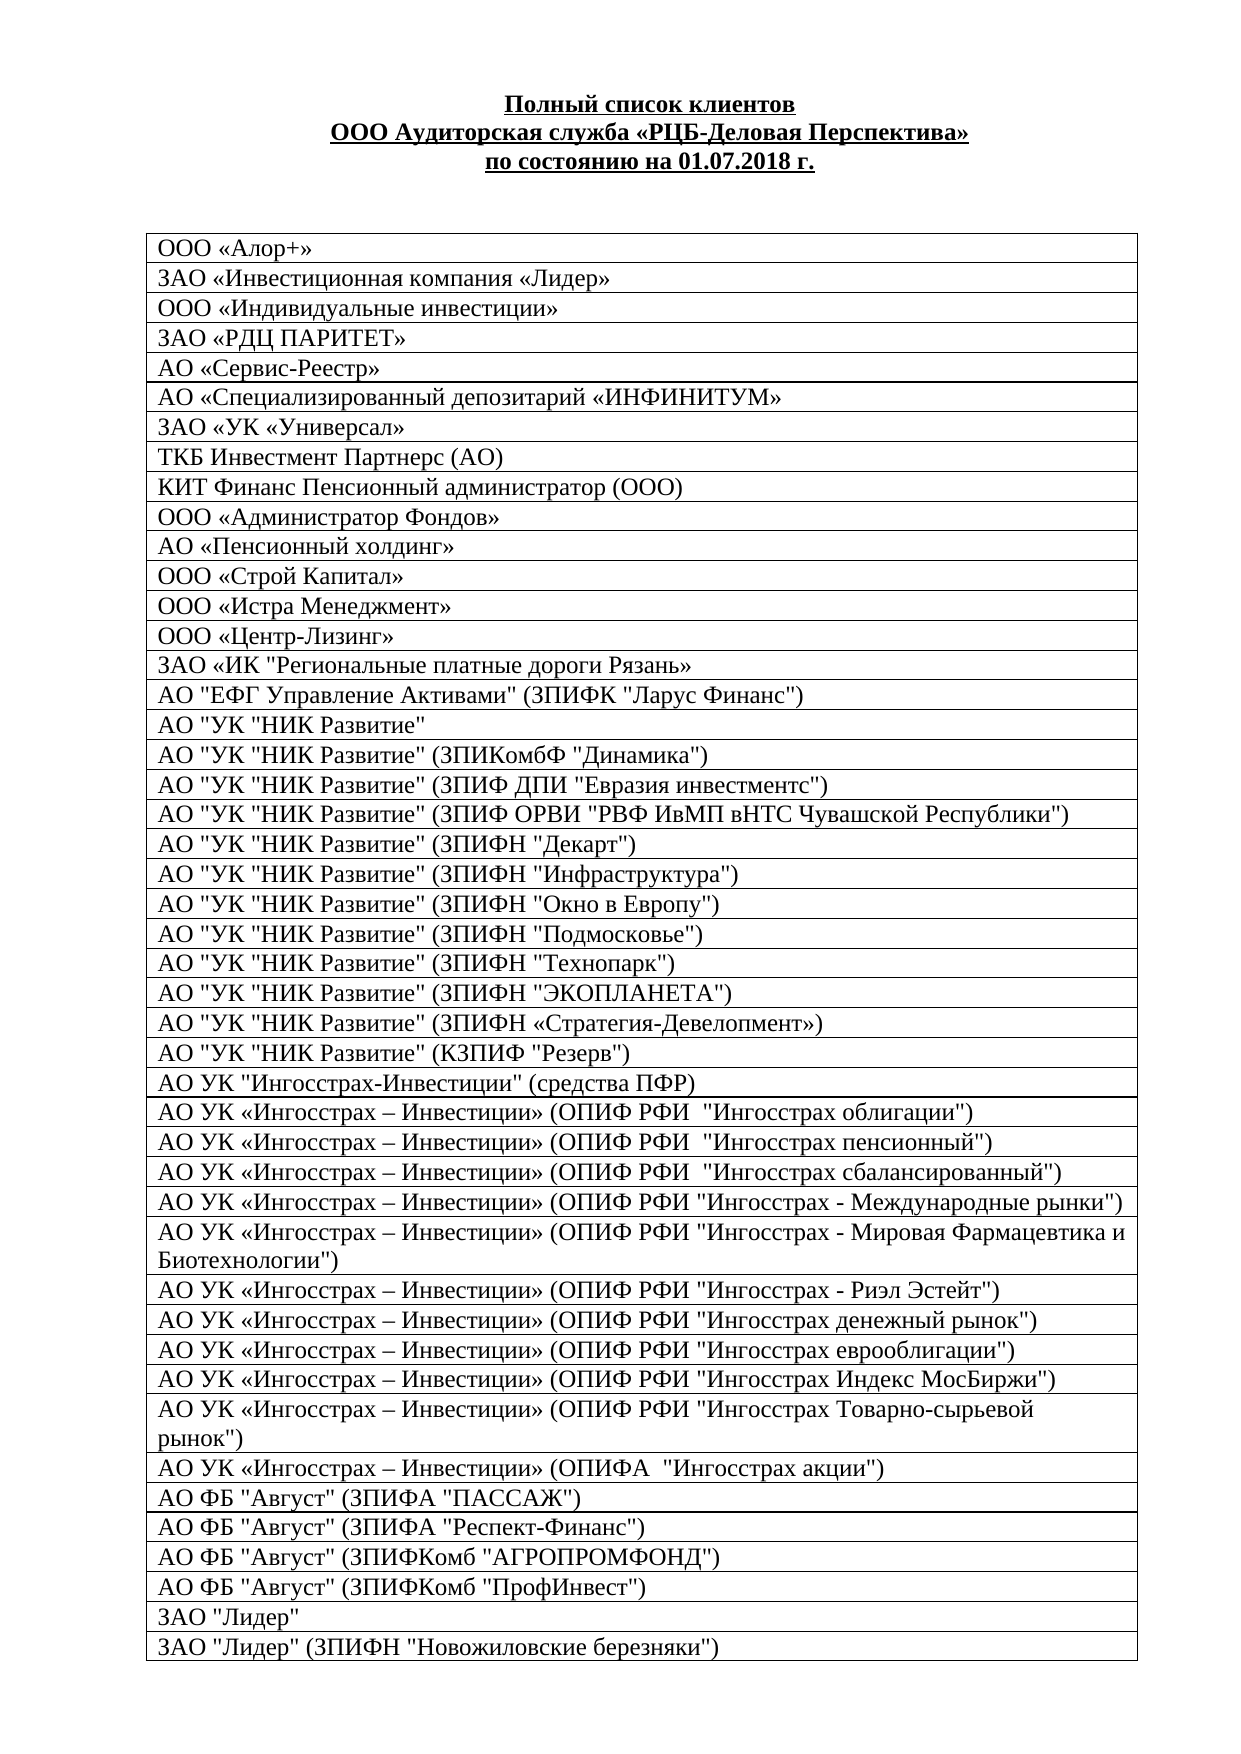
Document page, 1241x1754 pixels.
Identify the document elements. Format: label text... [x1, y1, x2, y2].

table_cell АО УК «Ингосстрах – Инвестиции» (ОПИФ РФИ "Ингосстрах сбалансированный") [147, 1157, 1137, 1186]
table_cell АО "УК "НИК Развитие" (ЗПИФ ДПИ "Евразия инвестментс") [147, 770, 1137, 798]
table_cell АО "УК "НИК Развитие" (ЗПИФН "Подмосковье") [147, 919, 1137, 947]
table_header ООО «Алор+» [147, 234, 1137, 262]
table_cell ТКБ Инвестмент Партнерс (АО) [147, 442, 1137, 471]
table_cell АО УК «Ингосстрах – Инвестиции» (ОПИФ РФИ "Ингосстрах еврооблигации") [147, 1335, 1137, 1363]
table_cell АО УК «Ингосстрах – Инвестиции» (ОПИФ РФИ "Ингосстрах - Мировая Фармацевтика и Биотехнологии") [147, 1217, 1137, 1274]
text ООО Аудиторская служба «РЦБ-Деловая Перспектива» [148, 117, 1152, 146]
table_cell АО "УК "НИК Развитие" (ЗПИФН "Окно в Европу") [147, 889, 1137, 918]
table_cell ЗАО "Лидер" [147, 1602, 1137, 1631]
table_cell АО ФБ "Август" (ЗПИФКомб "АГРОПРОМФОНД") [147, 1542, 1137, 1571]
table_cell ЗАО «ИК "Региональные платные дороги Рязань» [147, 651, 1137, 679]
table_cell ООО «Истра Менеджмент» [147, 591, 1137, 620]
table_cell ЗАО «РДЦ ПАРИТЕТ» [147, 323, 1137, 352]
table_cell ООО «Индивидуальные инвестиции» [147, 293, 1137, 322]
table_cell АО "УК "НИК Развитие" (ЗПИФ ОРВИ "РВФ ИвМП вНТС Чувашской Республики") [147, 800, 1137, 828]
text Полный список клиентов [148, 89, 1152, 117]
table_cell АО «Пенсионный холдинг» [147, 531, 1137, 560]
table_cell АО "УК "НИК Развитие" (ЗПИФН "Технопарк") [147, 949, 1137, 977]
table_cell АО УК «Ингосстрах – Инвестиции» (ОПИФ РФИ "Ингосстрах денежный рынок") [147, 1305, 1137, 1334]
table_cell АО "УК "НИК Развитие" (ЗПИФН "Инфраструктура") [147, 859, 1137, 888]
text по состоянию на 01.07.2018 г. [148, 146, 1152, 175]
table_cell АО ФБ "Август" (ЗПИФА "Респект-Финанс") [147, 1513, 1137, 1541]
table_cell АО «Сервис-Реестр» [147, 353, 1137, 381]
table_cell АО "УК "НИК Развитие" (ЗПИФН "ЭКОПЛАНЕТА") [147, 978, 1137, 1007]
table_cell АО "УК "НИК Развитие" (ЗПИФН "Декарт") [147, 829, 1137, 858]
table_cell ЗАО «УК «Универсал» [147, 412, 1137, 441]
table_cell ЗАО "Лидер" (ЗПИФН "Новожиловские березняки") [147, 1632, 1137, 1660]
table_cell АО УК «Ингосстрах – Инвестиции» (ОПИФ РФИ "Ингосстрах пенсионный") [147, 1127, 1137, 1156]
table_cell АО УК «Ингосстрах – Инвестиции» (ОПИФ РФИ "Ингосстрах - Международные рынки") [147, 1187, 1137, 1216]
table_cell АО «Специализированный депозитарий «ИНФИНИТУМ» [147, 383, 1137, 411]
table_cell ООО «Администратор Фондов» [147, 502, 1137, 530]
table_cell АО ФБ "Август" (ЗПИФКомб "ПрофИнвест") [147, 1572, 1137, 1601]
table_cell АО "УК "НИК Развитие" [147, 710, 1137, 739]
table_cell АО УК «Ингосстрах – Инвестиции» (ОПИФ РФИ "Ингосстрах Индекс МосБиржи") [147, 1365, 1137, 1393]
table_cell АО УК «Ингосстрах – Инвестиции» (ОПИФ РФИ "Ингосстрах Товарно-сырьевой рынок") [147, 1394, 1137, 1452]
table_cell АО УК "Ингосстрах-Инвестиции" (средства ПФР) [147, 1068, 1137, 1096]
table_cell ЗАО «Инвестиционная компания «Лидер» [147, 263, 1137, 292]
table_cell АО "ЕФГ Управление Активами" (ЗПИФК "Ларус Финанс") [147, 680, 1137, 709]
table_cell ООО «Центр-Лизинг» [147, 621, 1137, 649]
table_cell АО "УК "НИК Развитие" (ЗПИФН «Стратегия-Девелопмент») [147, 1008, 1137, 1037]
table_cell АО УК «Ингосстрах – Инвестиции» (ОПИФ РФИ "Ингосстрах облигации") [147, 1098, 1137, 1126]
table_cell АО ФБ "Август" (ЗПИФА "ПАССАЖ") [147, 1483, 1137, 1511]
table_cell АО "УК "НИК Развитие" (ЗПИКомбФ "Динамика") [147, 740, 1137, 769]
table_cell АО УК «Ингосстрах – Инвестиции» (ОПИФ РФИ "Ингосстрах - Риэл Эстейт") [147, 1275, 1137, 1304]
table_cell АО УК «Ингосстрах – Инвестиции» (ОПИФА "Ингосстрах акции") [147, 1453, 1137, 1482]
table_cell АО "УК "НИК Развитие" (КЗПИФ "Резерв") [147, 1038, 1137, 1067]
table_cell КИТ Финанс Пенсионный администратор (ООО) [147, 472, 1137, 501]
table_cell ООО «Строй Капитал» [147, 561, 1137, 590]
